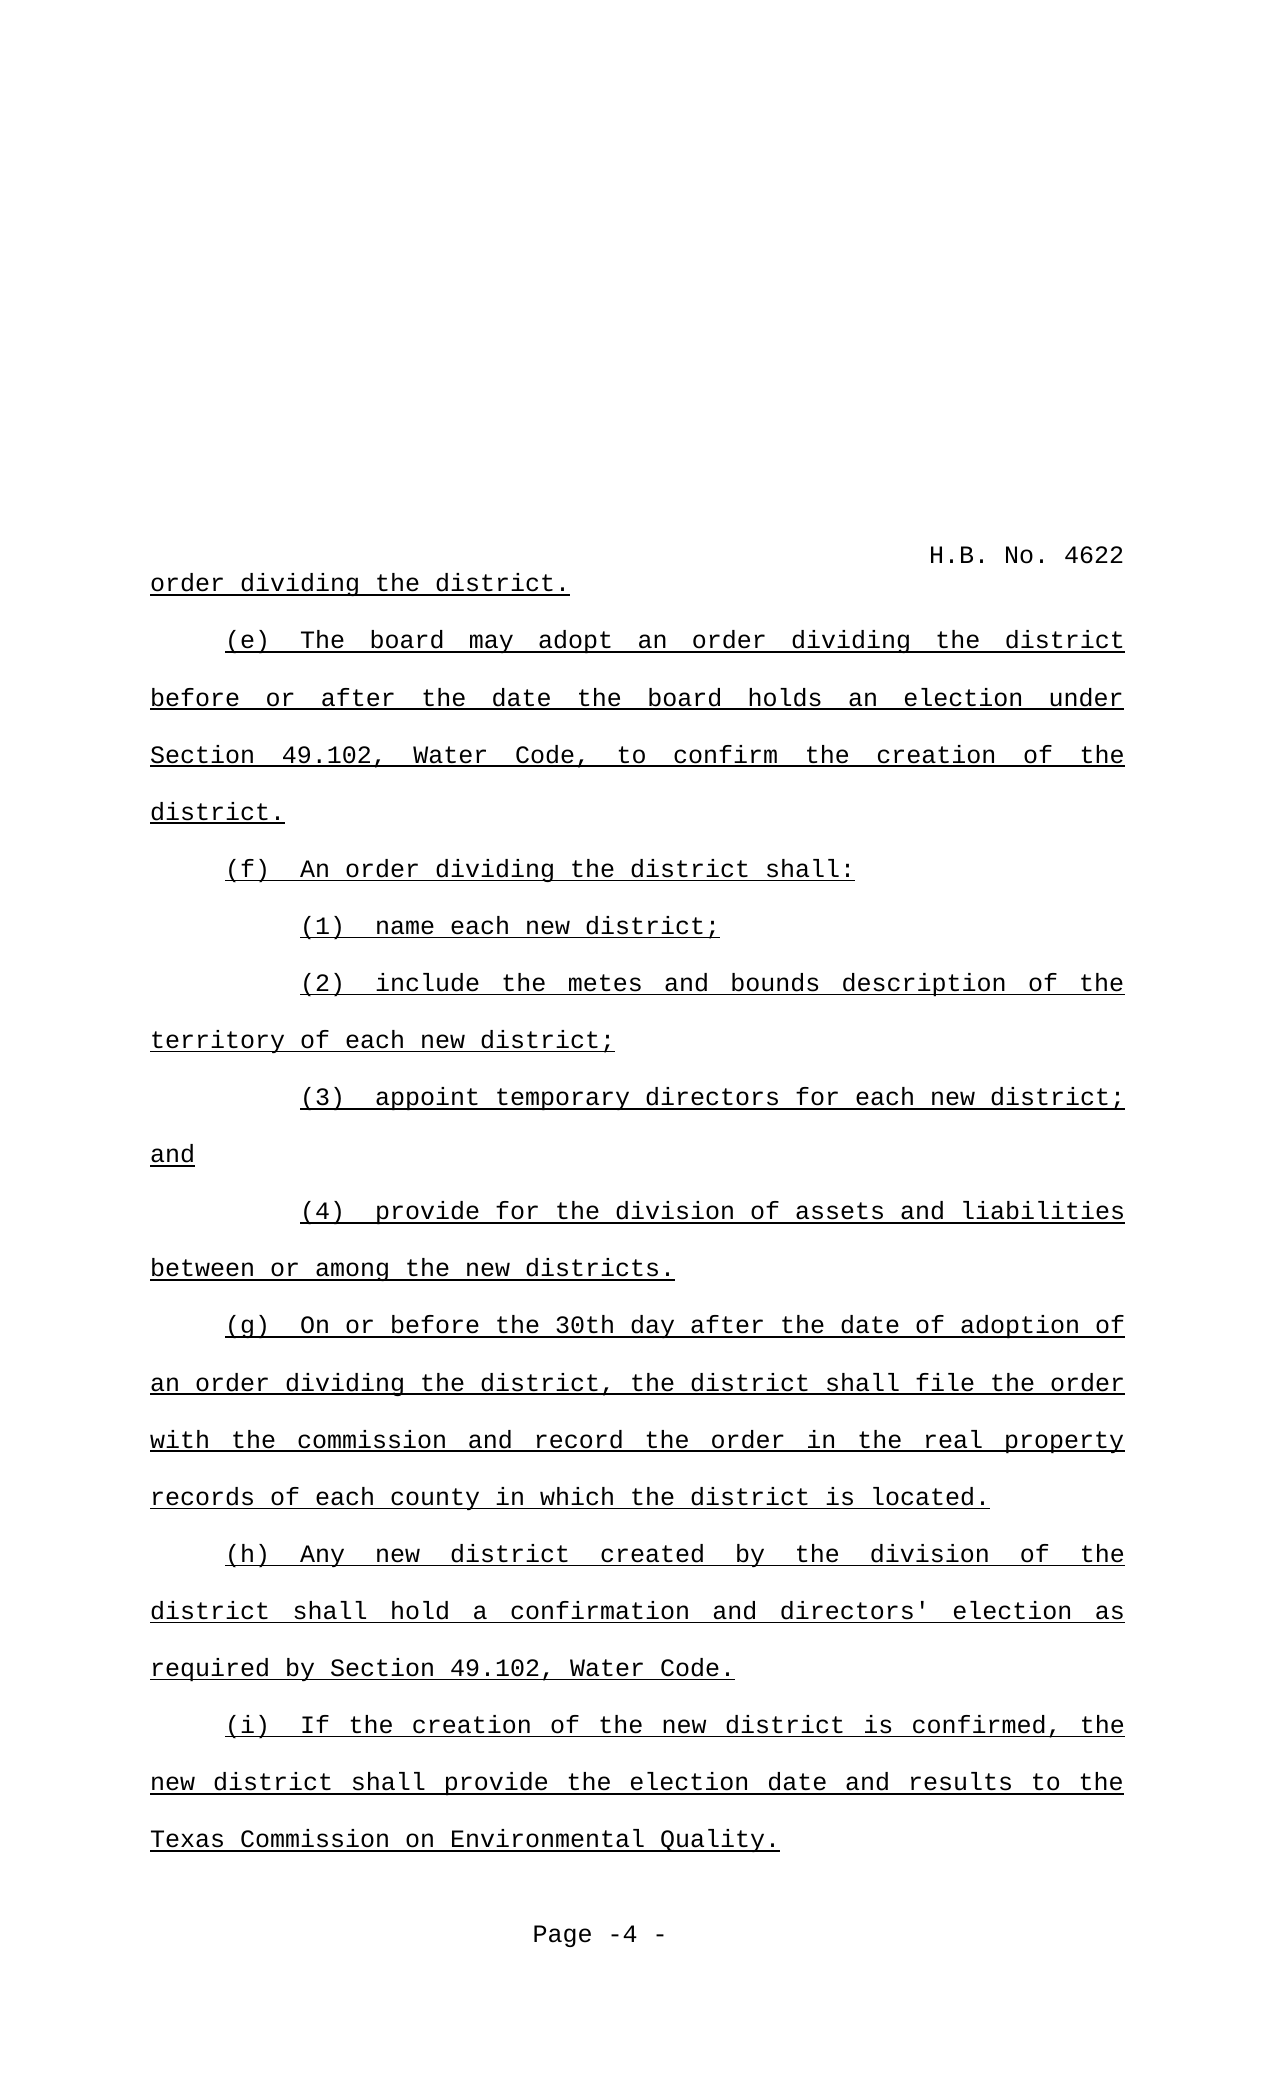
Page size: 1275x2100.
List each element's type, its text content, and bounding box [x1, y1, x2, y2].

text (e) The board may adopt an order dividing the district before or after the date the board holds an election under Section 49.102, Water Code, to confirm the creation of the district. [150, 767, 1125, 828]
text (i) If the creation of the new district is confirmed, the new district shall provide the election date and results to the Texas Commission on Environmental Quality. [150, 1712, 1125, 1855]
text (1) name each new district; [150, 913, 1125, 942]
text (e) The board may adopt an order dividing the district before or after the date the board holds an election under Section 49.102, Water Code, to confirm the creation of the district. [150, 628, 1125, 765]
text (g) On or before the 30th day after the date of adoption of an order dividing the district, the district shall file the order with the commission and record the order in the real property records of each county in which the district is located. [150, 1452, 1125, 1513]
text (h) Any new district created by the division of the district shall hold a confirmation and directors' election as required by Section 49.102, Water Code. [150, 1623, 1125, 1684]
text (2) include the metes and bounds description of the territory of each new district; [150, 970, 1125, 1056]
text (g) On or before the 30th day after the date of adoption of an order dividing the district, the district shall file the order with the commission and record the order in the real property records of each county in which the district is located. [150, 1395, 1125, 1450]
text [150, 571, 1125, 599]
text (3) appoint temporary directors for each new district; and [150, 1084, 1125, 1170]
text (g) On or before the 30th day after the date of adoption of an order dividing the district, the district shall file the order with the commission and record the order in the real property records of each county in which the district is located. [150, 1313, 1125, 1393]
text (f) An order dividing the district shall: [150, 856, 1125, 885]
text (4) provide for the division of assets and liabilities between or among the new districts. [150, 1199, 1125, 1284]
text (h) Any new district created by the division of the district shall hold a confirmation and directors' election as required by Section 49.102, Water Code. [150, 1541, 1125, 1622]
